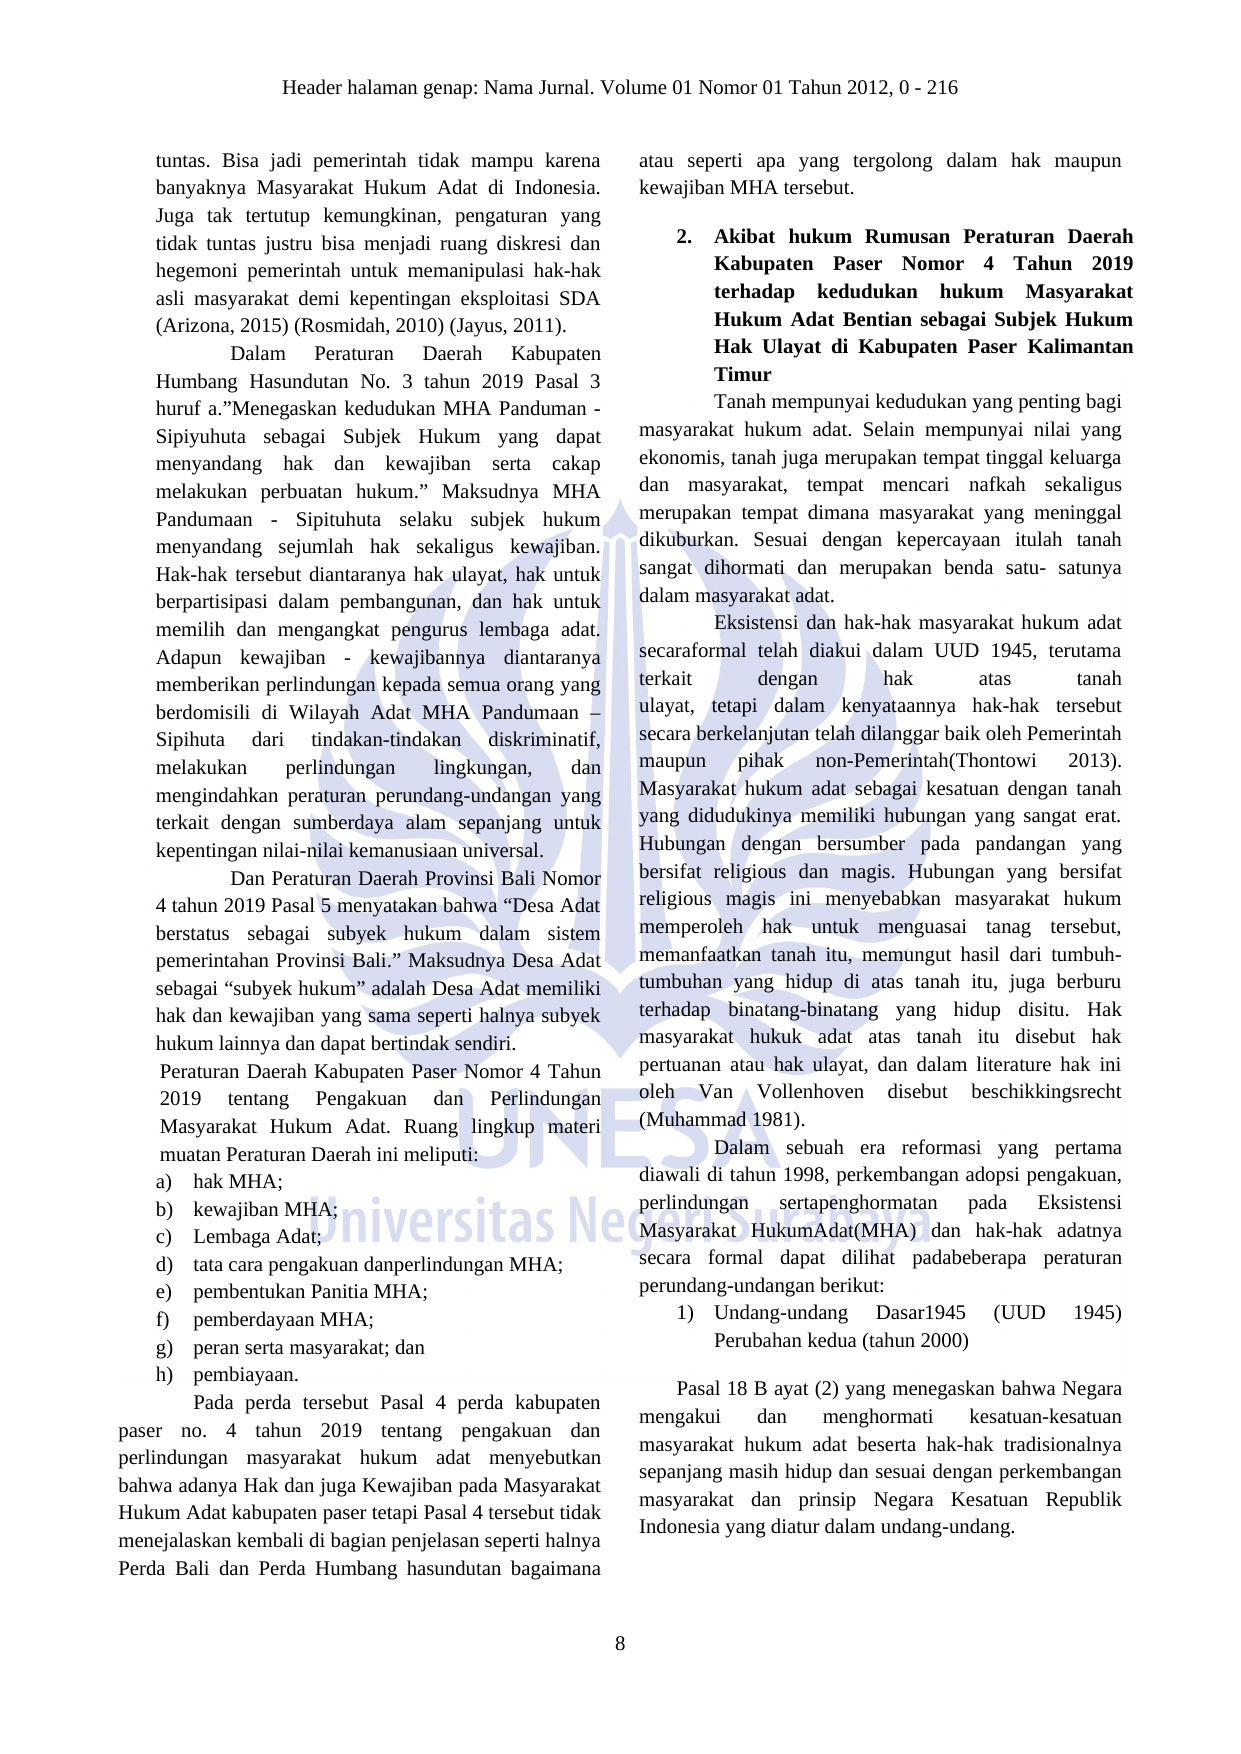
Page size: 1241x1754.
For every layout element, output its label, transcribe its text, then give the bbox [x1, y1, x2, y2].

list peran serta masyarakat; dan [156, 1335, 601, 1359]
text Tanah mempunyai kedudukan yang penting bagi masyarakat hukum adat. Selain mempunyai nilai yang ekonomis, tanah juga merupakan tempat tinggal keluarga dan masyarakat, tempat mencari nafkah sekaligus merupakan tempat dimana masyarakat yang meninggal dikuburkan. Sesuai dengan kepercayaan itulah tanah sangat dihormati dan merupakan benda satu- satunya dalam masyarakat adat. [639, 389, 1122, 607]
list Pada perda tersebut Pasal 4 perda kabupaten paser no. 4 tahun 2019 tentang pengakuan dan perlindungan masyarakat hukum adat menyebutkan bahwa adanya Hak dan juga Kewajiban pada Masyarakat Hukum Adat kabupaten paser tetapi Pasal 4 tersebut tidak menejalaskan kembali di bagian penjelasan seperti halnya Perda Bali dan Perda Humbang hasundutan bagaimana atau seperti apa yang tergolong dalam hak maupun kewajiban MHA tersebut. [118, 1390, 601, 1579]
list Undang-undang Dasar1945 (UUD 1945) Perubahan kedua (tahun 2000) [676, 1300, 1122, 1352]
list tata cara pengakuan danperlindungan MHA; [156, 1252, 601, 1276]
list hak MHA; [156, 1169, 601, 1193]
text Dalam sebuah era reformasi yang pertama diawali di tahun 1998, perkembangan adopsi pengakuan, perlindungan sertapenghormatan pada Eksistensi Masyarakat HukumAdat(MHA) dan hak-hak adatnya secara formal dapat dilihat padabeberapa peraturan perundang-undangan berikut: [639, 1135, 1122, 1297]
text Pasal 18 B ayat (2) yang menegaskan bahwa Negara mengakui dan menghormati kesatuan-kesatuan masyarakat hukum adat beserta hak-hak tradisionalnya sepanjang masih hidup dan sesuai dengan perkembangan masyarakat dan prinsip Negara Kesatuan Republik Indonesia yang diatur dalam undang-undang. [639, 1376, 1122, 1538]
list pembiayaan. [156, 1362, 601, 1386]
list pembentukan Panitia MHA; [156, 1279, 601, 1303]
text Eksistensi dan hak-hak masyarakat hukum adat secaraformal telah diakui dalam UUD 1945, terutama terkait dengan hak atas tanah ulayat, tetapi dalam kenyataannya hak-hak tersebut secara berkelanjutan telah dilanggar baik oleh Pemerintah maupun pihak non-Pemerintah(Thontowi 2013). Masyarakat hukum adat sebagai kesatuan dengan tanah yang didudukinya memiliki hubungan yang sangat erat. Hubungan dengan bersumber pada pandangan yang bersifat religious dan magis. Hubungan yang bersifat religious magis ini menyebabkan masyarakat hukum memperoleh hak untuk menguasai tanag tersebut, memanfaatkan tanah itu, memungut hasil dari tumbuh- tumbuhan yang hidup di atas tanah itu, juga berburu terhadap binatang-binatang yang hidup disitu. Hak masyarakat hukuk adat atas tanah itu disebut hak pertuanan atau hak ulayat, dan dalam literature hak ini oleh Van Vollenhoven disebut beschikkingsrecht (Muhammad 1981). [639, 610, 1122, 1131]
list Dan Peraturan Daerah Provinsi Bali Nomor 4 tahun 2019 Pasal 5 menyatakan bahwa “Desa Adat berstatus sebagai subyek hukum dalam sistem pemerintahan Provinsi Bali.” Maksudnya Desa Adat sebagai “subyek hukum” adalah Desa Adat memiliki hak dan kewajiban yang sama seperti halnya subyek hukum lainnya dan dapat bertindak sendiri. [156, 865, 601, 1055]
list pemberdayaan MHA; [156, 1307, 601, 1331]
list Akibat hukum Rumusan Peraturan Daerah Kabupaten Paser Nomor 4 Tahun 2019 terhadap kedudukan hukum Masyarakat Hukum Adat Bentian sebagai Subjek Hukum Hak Ulayat di Kabupaten Paser Kalimantan Timur [676, 224, 1134, 386]
list kewajiban MHA; [156, 1197, 601, 1221]
list Dalam Peraturan Daerah Kabupaten Humbang Hasundutan No. 3 tahun 2019 Pasal 3 huruf a.”Menegaskan kedudukan MHA Panduman - Sipiyuhuta sebagai Subjek Hukum yang dapat menyandang hak dan kewajiban serta cakap melakukan perbuatan hukum.” Maksudnya MHA Pandumaan - Sipituhuta selaku subjek hukum menyandang sejumlah hak sekaligus kewajiban. Hak-hak tersebut diantaranya hak ulayat, hak untuk berpartisipasi dalam pembangunan, dan hak untuk memilih dan mengangkat pengurus lembaga adat. Adapun kewajiban - kewajibannya diantaranya memberikan perlindungan kepada semua orang yang berdomisili di Wilayah Adat MHA Pandumaan – Sipihuta dari tindakan-tindakan diskriminatif, melakukan perlindungan lingkungan, dan mengindahkan peraturan perundang-undangan yang terkait dengan sumberdaya alam sepanjang untuk kepentingan nilai-nilai kemanusiaan universal. [156, 341, 601, 862]
list Peraturan Daerah Kabupaten Paser Nomor 4 Tahun 2019 tentang Pengakuan dan Perlindungan Masyarakat Hukum Adat. Ruang lingkup materi muatan Peraturan Daerah ini meliputi: [159, 1059, 601, 1166]
list Lembaga Adat; [156, 1224, 601, 1248]
